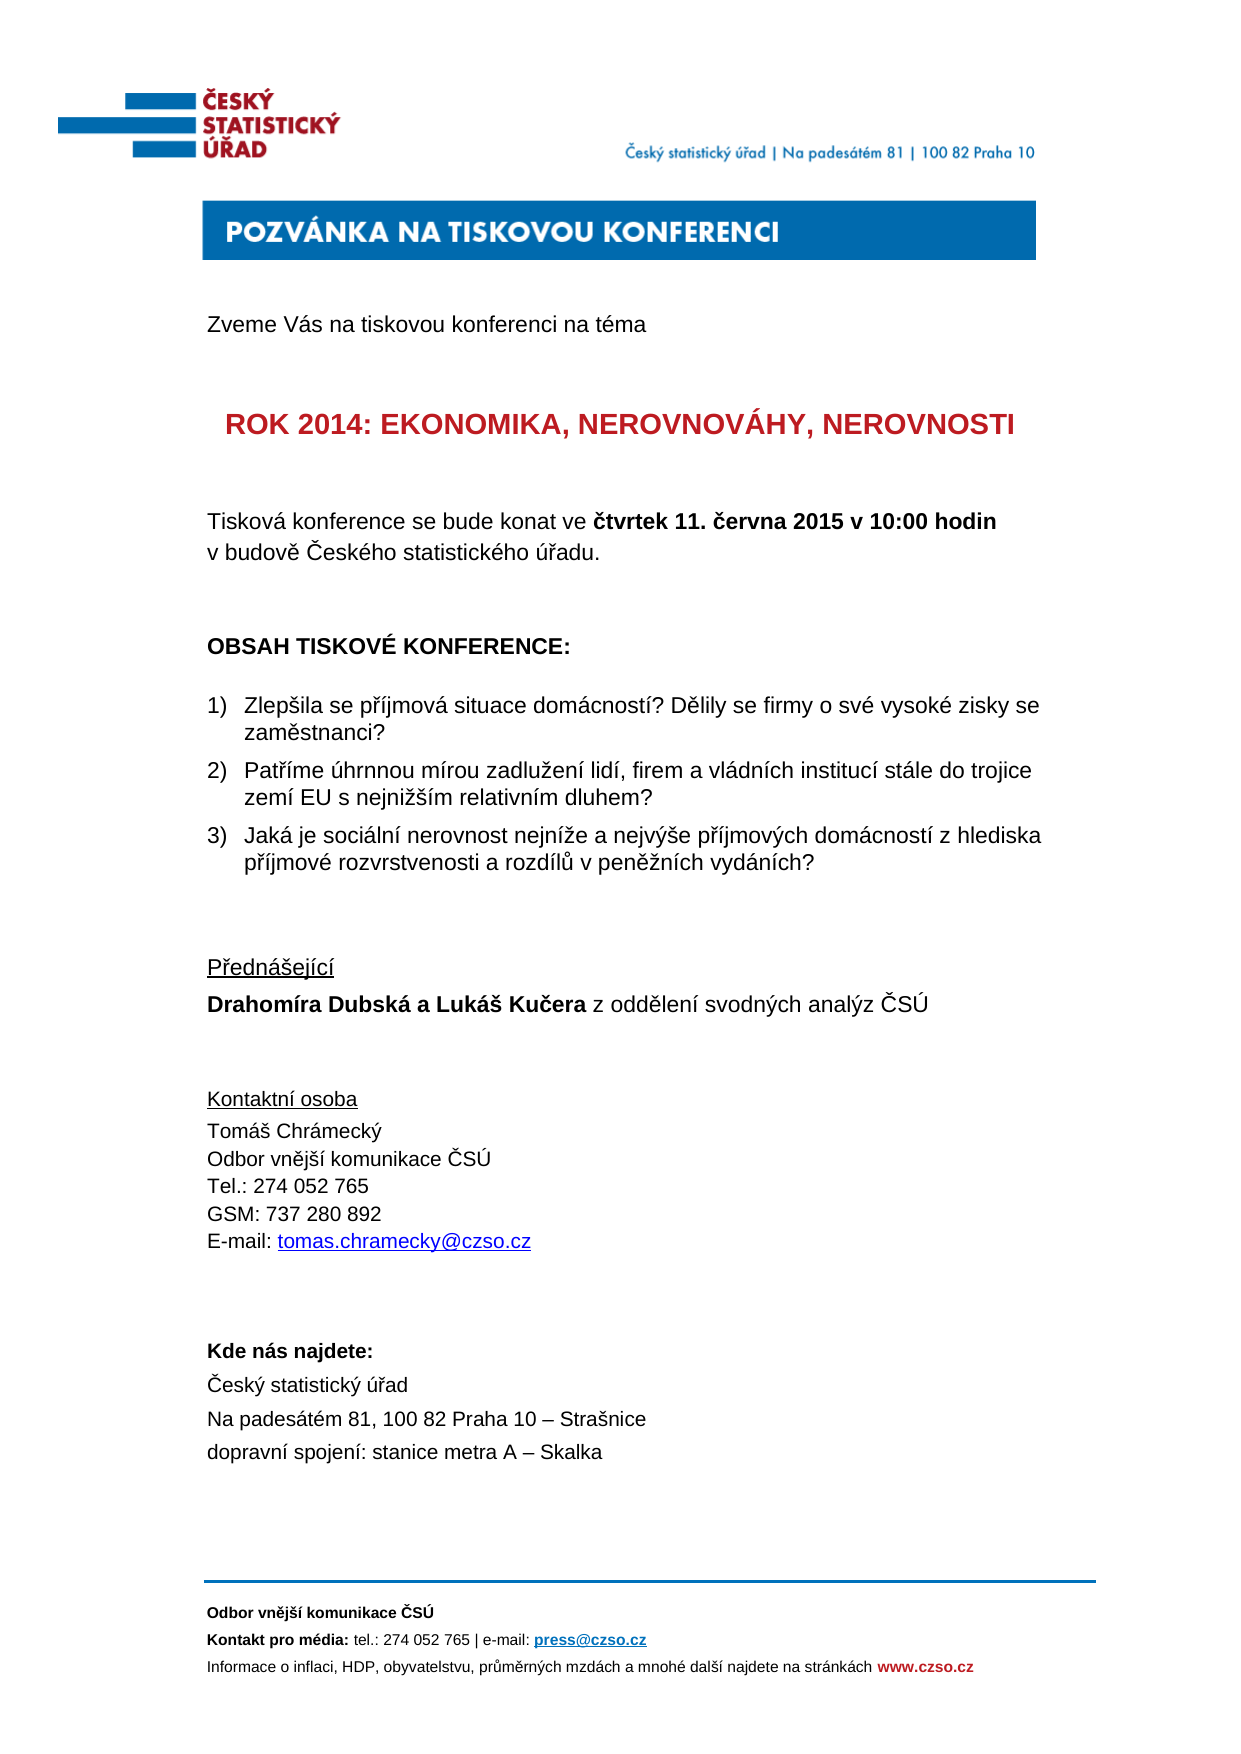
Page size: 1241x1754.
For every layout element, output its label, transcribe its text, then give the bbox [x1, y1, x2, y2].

text OBSAH TISKOVÉ KONFERENCE: [207, 629, 1033, 661]
picture [58, 88, 1036, 260]
list Zlepšila se příjmová situace domácností? Dělily se firmy o své vysoké zisky se zaměstnanci? [207, 692, 1063, 745]
text GSM: 737 280 892 [207, 1201, 1033, 1225]
text Tisková konference se bude konat ve čtvrtek 11. června 2015 v 10:00 hodin v budově Českého statistického úřadu. [207, 504, 1033, 567]
text Kde nás najdete: [207, 1339, 1033, 1363]
text Odbor vnější komunikace ČSÚ [207, 1146, 1033, 1170]
text Kontaktní osoba [207, 1081, 1033, 1113]
text dopravní spojení: stanice metra A – Skalka [207, 1440, 1033, 1464]
list Patříme úhrnnou mírou zadlužení lidí, firem a vládních institucí stále do trojice zemí EU s nejnižším relativním dluhem? [207, 757, 1063, 810]
text Přednášející [207, 950, 1033, 981]
text E-mail: tomas.chramecky@czso.cz [207, 1229, 1033, 1253]
list Jaká je sociální nerovnost nejníže a nejvýše příjmových domácností z hlediska příjmové rozvrstvenosti a rozdílů v peněžních vydáních? [207, 822, 1063, 875]
text Tomáš Chrámecký [207, 1119, 1033, 1143]
text Český statistický úřad [207, 1373, 1033, 1397]
text Na padesátém 81, 100 82 Praha 10 – Strašnice [207, 1406, 1033, 1430]
text Zveme Vás na tiskovou konferenci na téma [207, 307, 1033, 338]
subtitle rok 2014: Ekonomika, nerovnováhy, nerovnosti [207, 402, 1033, 442]
text Drahomíra Dubská a Lukáš Kučera z oddělení svodných analýz ČSÚ [207, 988, 1033, 1019]
text Tel.: 274 052 765 [207, 1174, 1033, 1198]
